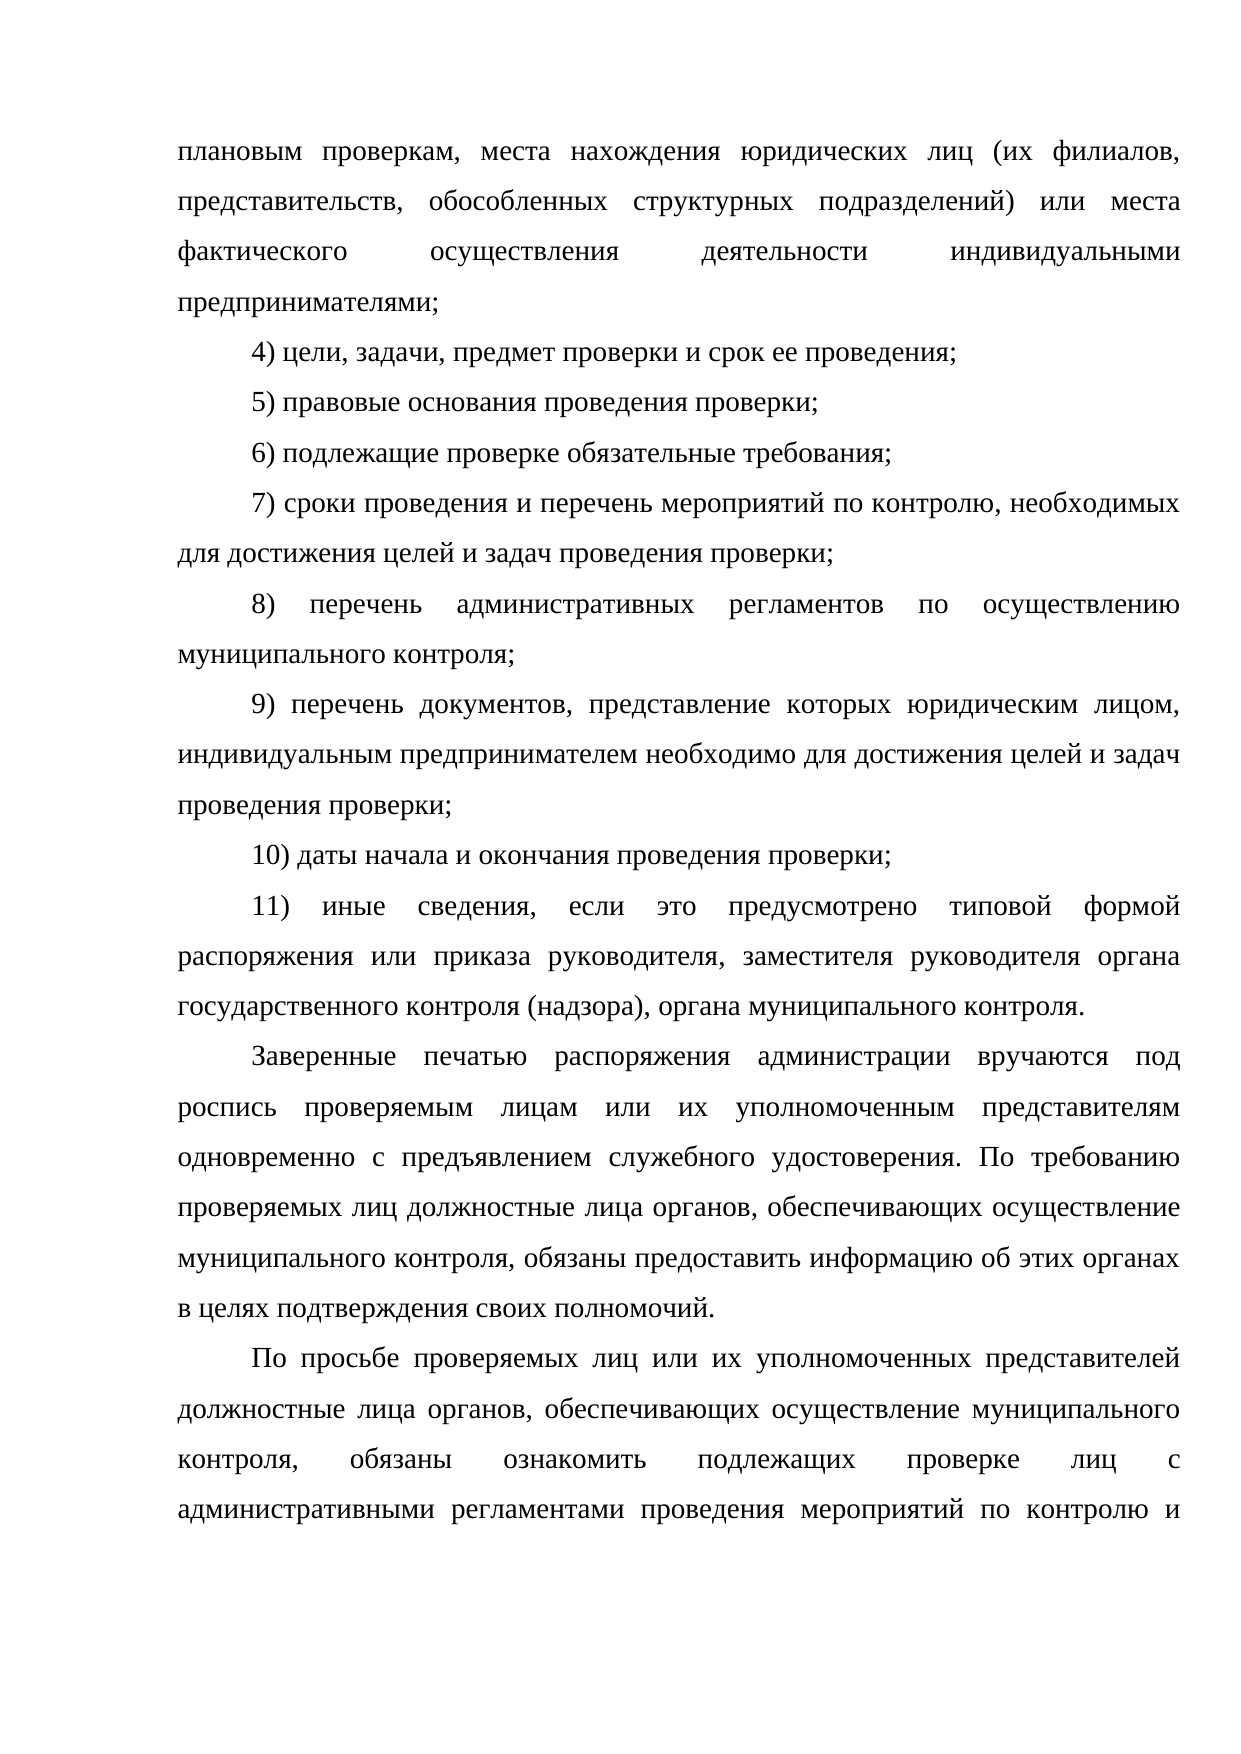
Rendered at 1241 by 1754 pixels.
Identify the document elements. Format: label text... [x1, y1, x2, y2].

text 4) цели, задачи, предмет проверки и срок ее проведения; [177, 334, 1181, 368]
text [177, 133, 1181, 317]
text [177, 1340, 1181, 1525]
text 9) перечень документов, представление которых юридическим лицом, индивидуальным предпринимателем необходимо для достижения целей и задач проведения проверки; [177, 686, 1181, 821]
text Заверенные печатью распоряжения администрации вручаются под роспись проверяемым лицам или их уполномоченным представителям одновременно с предъявлением служебного удостоверения. По требованию проверяемых лиц должностные лица органов, обеспечивающих осуществление муниципального контроля, обязаны предоставить информацию об этих органах в целях подтверждения своих полномочий. [177, 1038, 1181, 1324]
text 11) иные сведения, если это предусмотрено типовой формой распоряжения или приказа руководителя, заместителя руководителя органа государственного контроля (надзора), органа муниципального контроля. [177, 888, 1181, 1022]
text 6) подлежащие проверке обязательные требования; [177, 435, 1181, 468]
text 5) правовые основания проведения проверки; [177, 384, 1181, 418]
text 7) сроки проведения и перечень мероприятий по контролю, необходимых для достижения целей и задач проведения проверки; [177, 485, 1181, 569]
text 10) даты начала и окончания проведения проверки; [177, 837, 1181, 871]
text 8) перечень административных регламентов по осуществлению муниципального контроля; [177, 586, 1181, 669]
